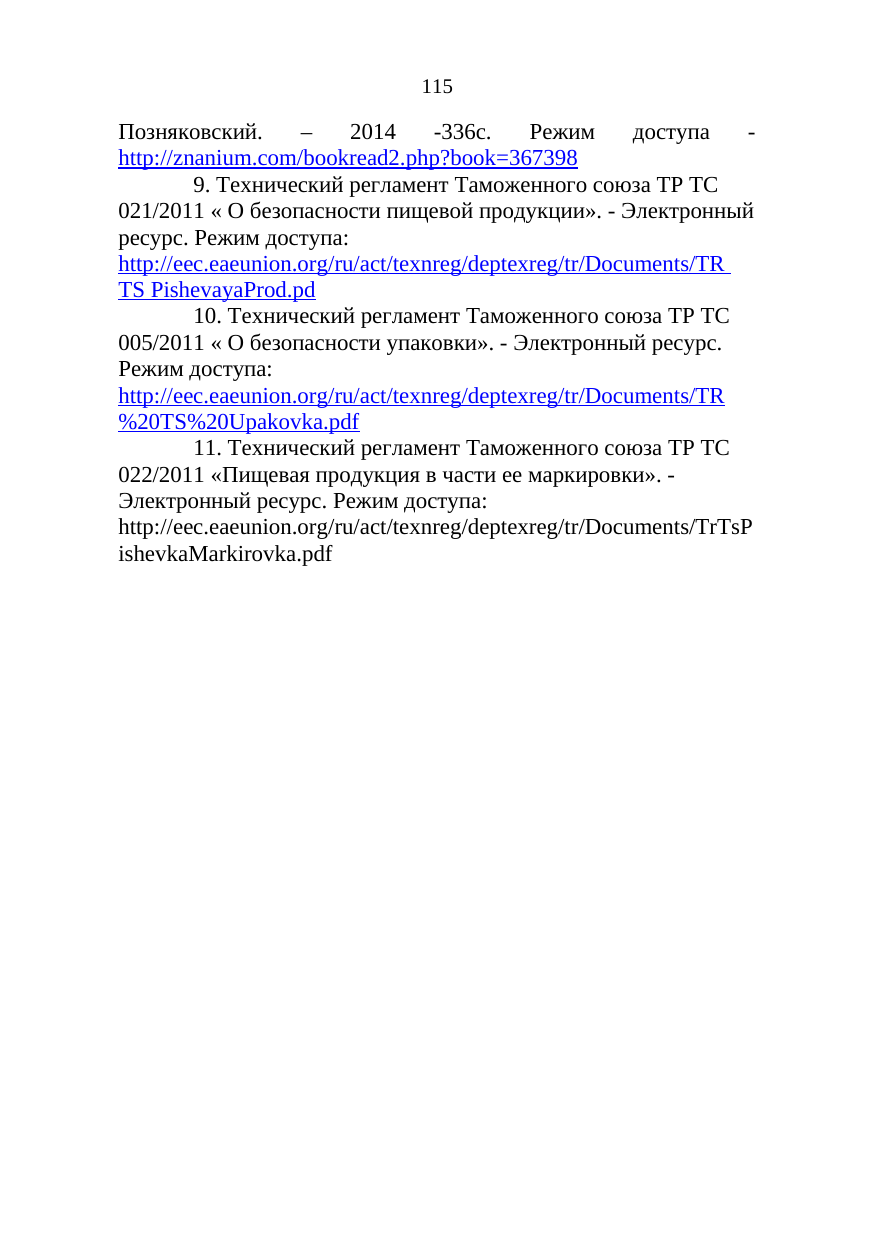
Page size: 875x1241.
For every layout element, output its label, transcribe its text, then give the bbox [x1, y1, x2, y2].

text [118, 118, 756, 171]
text 11. Технический регламент Таможенного союза ТР ТС 022/2011 «Пищевая продукция в части ее маркировки». - Электронный ресурс. Режим доступа: http://eec.eaeunion.org/ru/act/texnreg/deptexreg/tr/Documents/TrTsPishevkaMarkirovka.pdf [118, 434, 756, 566]
text 10. Технический регламент Таможенного союза ТР ТС 005/2011 « О безопасности упаковки». - Электронный ресурс. Режим доступа: http://eec.eaeunion.org/ru/act/texnreg/deptexreg/tr/Documents/TR%20TS%20Upakovka.pdf [118, 303, 756, 434]
text 9. Технический регламент Таможенного союза ТР ТС 021/2011 « О безопасности пищевой продукции». - Электронный ресурс. Режим доступа: http://eec.eaeunion.org/ru/act/texnreg/deptexreg/tr/Documents/TR TS PishevayaProd.pd [118, 171, 756, 303]
